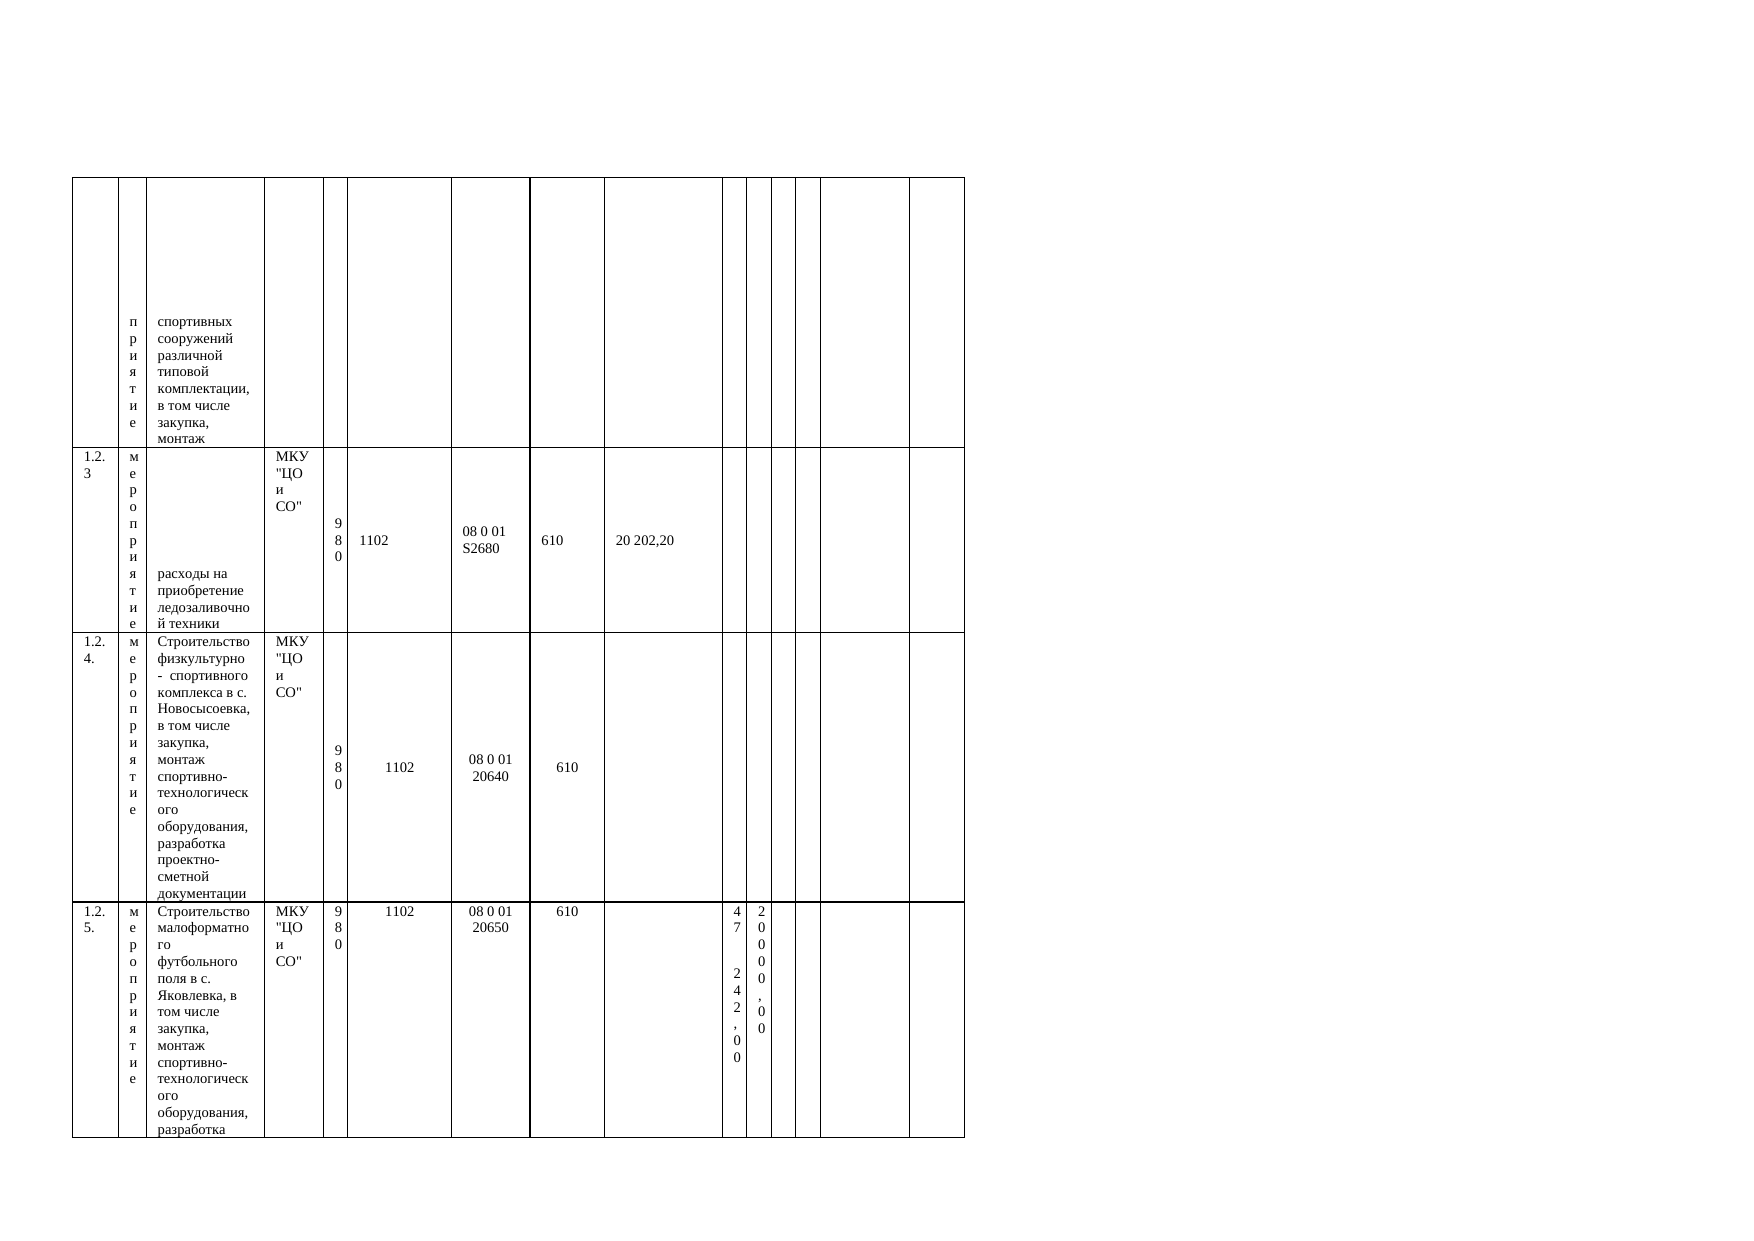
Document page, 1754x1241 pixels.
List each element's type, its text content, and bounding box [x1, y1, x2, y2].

table_cell 980 [324, 448, 347, 632]
table_cell [910, 633, 964, 901]
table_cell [147, 903, 264, 1137]
table_cell 47 242,00 [723, 903, 746, 1137]
table_cell [772, 633, 795, 901]
table_cell 08 0 01 20650 [452, 903, 529, 1137]
table_cell [605, 903, 722, 1137]
table_cell 1.2.5. [73, 903, 118, 1137]
table_cell 610 [531, 633, 604, 901]
table_cell [723, 633, 746, 901]
table_cell 20000,00 [747, 903, 771, 1137]
table_cell МКУ "ЦО и СО" [265, 448, 323, 632]
table_cell 08 0 01 S2680 [452, 448, 529, 632]
table_cell мероприятие [119, 903, 146, 1137]
table_cell [821, 448, 909, 632]
table_cell [821, 903, 909, 1137]
table_cell [747, 448, 771, 632]
table_cell расходы на приобретение ледозаливочной техники [147, 448, 264, 632]
table_cell 08 0 01 20640 [452, 633, 529, 901]
table_cell [772, 903, 795, 1137]
table_cell 1.2.4. [73, 633, 118, 901]
table_cell [821, 633, 909, 901]
table_cell [796, 633, 820, 901]
table_cell [910, 448, 964, 632]
table_cell 1102 [348, 903, 451, 1137]
table_cell [747, 633, 771, 901]
table_cell мероприятие [119, 448, 146, 632]
table_cell МКУ "ЦО и СО" [265, 633, 323, 901]
table_cell [910, 903, 964, 1137]
table_cell [796, 448, 820, 632]
table_cell 1.2.3 [73, 448, 118, 632]
table_cell мероприятие [119, 633, 146, 901]
table_cell [723, 448, 746, 632]
table_cell 1102 [348, 633, 451, 901]
table_cell [605, 633, 722, 901]
table_cell МКУ "ЦО и СО" [265, 903, 323, 1137]
table_cell 20 202,20 [605, 448, 722, 632]
table_cell 610 [531, 903, 604, 1137]
table_cell 980 [324, 633, 347, 901]
table_cell 610 [531, 448, 604, 632]
table_cell [796, 903, 820, 1137]
table_cell 1102 [348, 448, 451, 632]
table_cell 980 [324, 903, 347, 1137]
table_cell [772, 448, 795, 632]
table_cell Строительство физкультурно - спортивного комплекса в с. Новосысоевка, в том числе закупка, монтаж спортивно-технологического оборудования, разработка проектно-сметной документации [147, 633, 264, 901]
